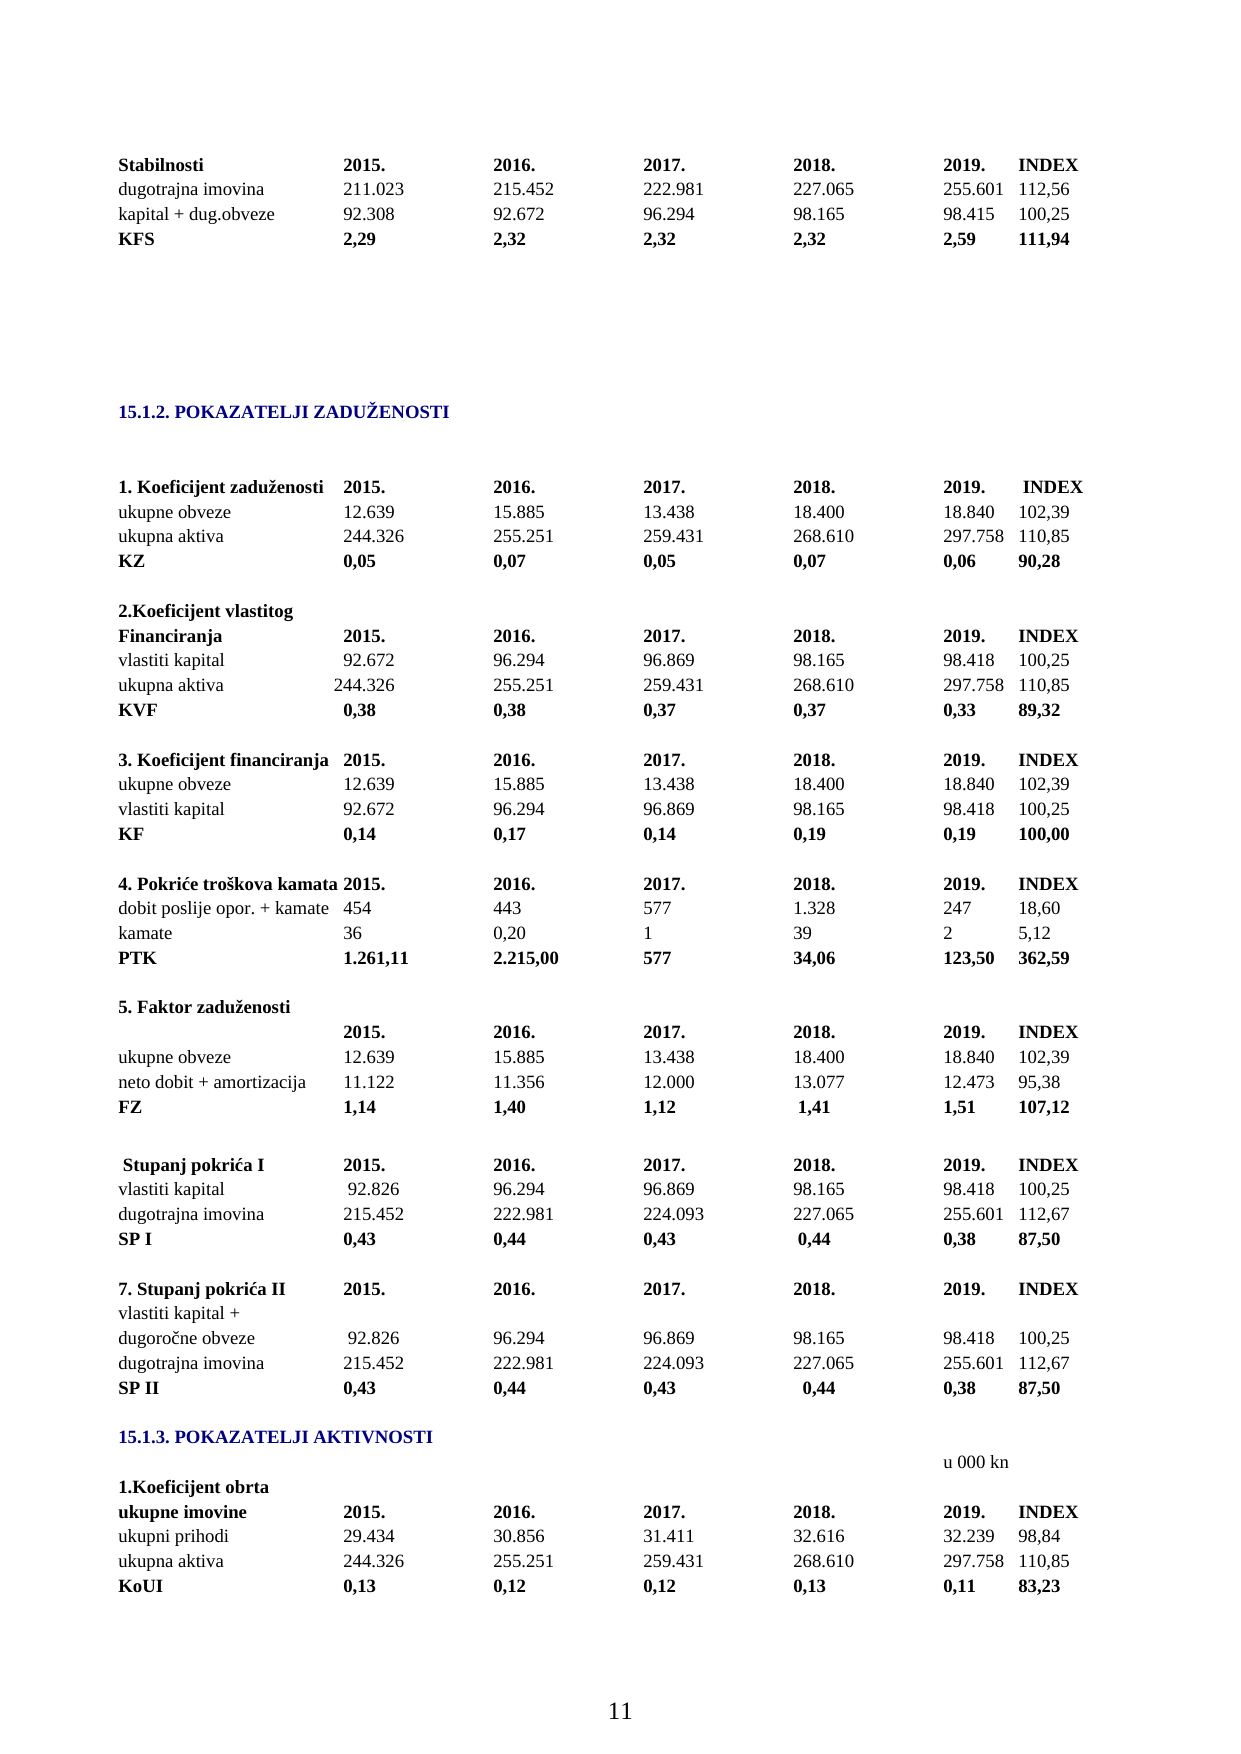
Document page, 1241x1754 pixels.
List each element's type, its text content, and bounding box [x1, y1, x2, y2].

text neto dobit + amortizacija 11.122 11.356 12.000 13.077 12.473 95,38 [118, 1071, 1122, 1092]
text kapital + dug.obveze 92.308 92.672 96.294 98.165 98.415 100,25 [118, 203, 1122, 225]
text dugotrajna imovina 215.452 222.981 224.093 227.065 255.601 112,67 [118, 1352, 1122, 1373]
text ukupne imovine 2015. 2016. 2017. 2018. 2019. INDEX [118, 1501, 1122, 1522]
text Stabilnosti 2015. 2016. 2017. 2018. 2019. INDEX [118, 153, 1122, 175]
text vlastiti kapital + [118, 1302, 1122, 1324]
text 2015. 2016. 2017. 2018. 2019. INDEX [118, 1021, 1122, 1043]
text 1.Koeficijent obrta [118, 1476, 1122, 1497]
text ukupna aktiva 244.326 255.251 259.431 268.610 297.758 110,85 [118, 525, 1122, 547]
text 15.1.3. POKAZATELJI AKTIVNOSTI [118, 1426, 1122, 1448]
text vlastiti kapital 92.672 96.294 96.869 98.165 98.418 100,25 [118, 798, 1122, 820]
text 4. Pokriće troškova kamata 2015. 2016. 2017. 2018. 2019. INDEX [118, 872, 1122, 894]
text dobit poslije opor. + kamate 454 443 577 1.328 247 18,60 [118, 897, 1122, 919]
text ukupna aktiva 244.326 255.251 259.431 268.610 297.758 110,85 [118, 674, 1122, 696]
text kamate 36 0,20 1 39 2 5,12 [118, 922, 1122, 944]
text 5. Faktor zaduženosti [118, 996, 1122, 1018]
text dugotrajna imovina 215.452 222.981 224.093 227.065 255.601 112,67 [118, 1203, 1122, 1224]
text KF 0,14 0,17 0,14 0,19 0,19 100,00 [118, 823, 1122, 844]
text KFS 2,29 2,32 2,32 2,32 2,59 111,94 [118, 228, 1122, 249]
text ukupne obveze 12.639 15.885 13.438 18.400 18.840 102,39 [118, 1046, 1122, 1068]
text dugoročne obveze 92.826 96.294 96.869 98.165 98.418 100,25 [118, 1327, 1122, 1348]
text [118, 1525, 1122, 1547]
text 7. Stupanj pokrića II 2015. 2016. 2017. 2018. 2019. INDEX [118, 1277, 1122, 1299]
text KoUI 0,13 0,12 0,12 0,13 0,11 83,23 [118, 1575, 1122, 1596]
text 1. Koeficijent zaduženosti 2015. 2016. 2017. 2018. 2019. INDEX [118, 476, 1122, 497]
text FZ 1,14 1,40 1,12 1,41 1,51 107,12 [118, 1096, 1122, 1117]
text SP II 0,43 0,44 0,43 0,44 0,38 87,50 [118, 1377, 1122, 1398]
text KVF 0,38 0,38 0,37 0,37 0,33 89,32 [118, 699, 1122, 721]
text vlastiti kapital 92.672 96.294 96.869 98.165 98.418 100,25 [118, 649, 1122, 671]
text Financiranja 2015. 2016. 2017. 2018. 2019. INDEX [118, 624, 1122, 646]
text ukupne obveze 12.639 15.885 13.438 18.400 18.840 102,39 [118, 501, 1122, 522]
text dugotrajna imovina 211.023 215.452 222.981 227.065 255.601 112,56 [118, 178, 1122, 200]
text ukupne obveze 12.639 15.885 13.438 18.400 18.840 102,39 [118, 773, 1122, 795]
text vlastiti kapital 92.826 96.294 96.869 98.165 98.418 100,25 [118, 1178, 1122, 1200]
text Stupanj pokrića I 2015. 2016. 2017. 2018. 2019. INDEX [118, 1153, 1122, 1175]
text KZ 0,05 0,07 0,05 0,07 0,06 90,28 [118, 550, 1122, 572]
text SP I 0,43 0,44 0,43 0,44 0,38 87,50 [118, 1228, 1122, 1249]
text ukupna aktiva 244.326 255.251 259.431 268.610 297.758 110,85 [118, 1550, 1122, 1572]
text 3. Koeficijent financiranja 2015. 2016. 2017. 2018. 2019. INDEX [118, 748, 1122, 770]
text 2.Koeficijent vlastitog [118, 600, 1122, 621]
text 15.1.2. POKAZATELJI ZADUŽENOSTI [118, 401, 1122, 423]
text u 000 kn [868, 1451, 1122, 1472]
text PTK 1.261,11 2.215,00 577 34,06 123,50 362,59 [118, 947, 1122, 968]
